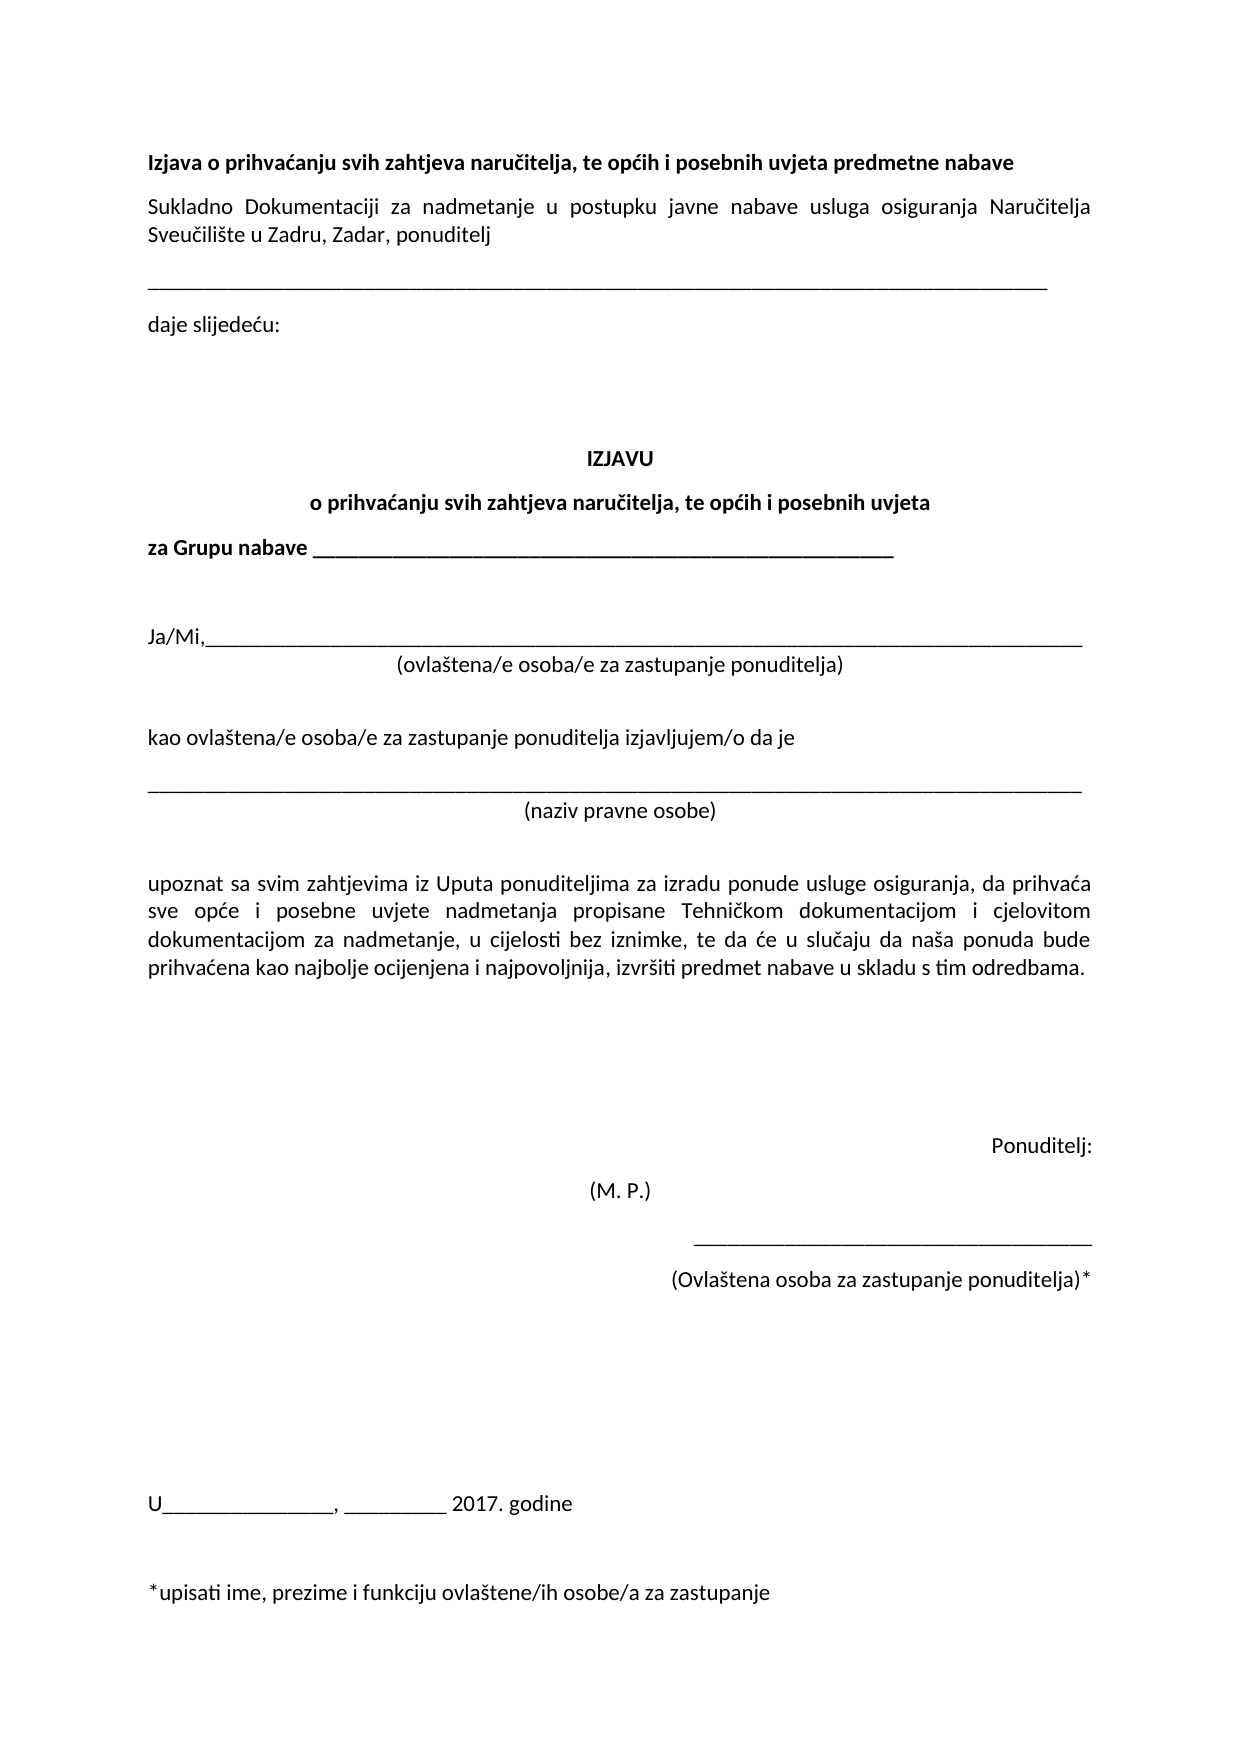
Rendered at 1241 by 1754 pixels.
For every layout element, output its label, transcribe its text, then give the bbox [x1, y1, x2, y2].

text daje slijedeću: [148, 310, 1093, 338]
text o prihvaćanju svih zahtjeva naručitelja, te općih i posebnih uvjeta [148, 488, 1093, 516]
text __________________________________________________________________________________ [148, 768, 1093, 796]
text upoznat sa svim zahtjevima iz Uputa ponuditeljima za izradu ponude usluge osiguranja, da prihvaća sve opće i posebne uvjete nadmetanja propisane Tehničkom dokumentacijom i cjelovitom dokumentacijom za nadmetanje, u cijelosti bez iznimke, te da će u slučaju da naša ponuda bude prihvaćena kao najbolje ocijenjena i najpovoljnija, izvršiti predmet nabave u skladu s tim odredbama. [148, 869, 1093, 981]
text Izjava o prihvaćanju svih zahtjeva naručitelja, te općih i posebnih uvjeta predmetne nabave [148, 148, 1093, 176]
text kao ovlaštena/e osoba/e za zastupanje ponuditelja izjavljujem/o da je [148, 723, 1093, 751]
text ___________________________________ [148, 1221, 1093, 1249]
text IZJAVU [148, 444, 1093, 472]
text (naziv pravne osobe) [148, 796, 1093, 824]
text (ovlaštena/e osoba/e za zastupanje ponuditelja) [148, 651, 1093, 678]
text Sukladno Dokumentaciji za nadmetanje u postupku javne nabave usluga osiguranja Naručitelja Sveučilište u Zadru, Zadar, ponuditelj [148, 192, 1093, 248]
text *upisati ime, prezime i funkciju ovlaštene/ih osobe/a za zastupanje [148, 1578, 1093, 1606]
text Ponuditelj: [148, 1131, 1093, 1159]
text (Ovlaštena osoba za zastupanje ponuditelja)* [148, 1266, 1093, 1293]
text (M. P.) [148, 1176, 1093, 1204]
text _______________________________________________________________________________ [148, 265, 1093, 293]
text Ja/Mi,_____________________________________________________________________________ [148, 622, 1093, 651]
text U_______________, _________ 2017. godine [148, 1489, 1093, 1517]
text za Grupu nabave ___________________________________________________ [148, 533, 1093, 561]
